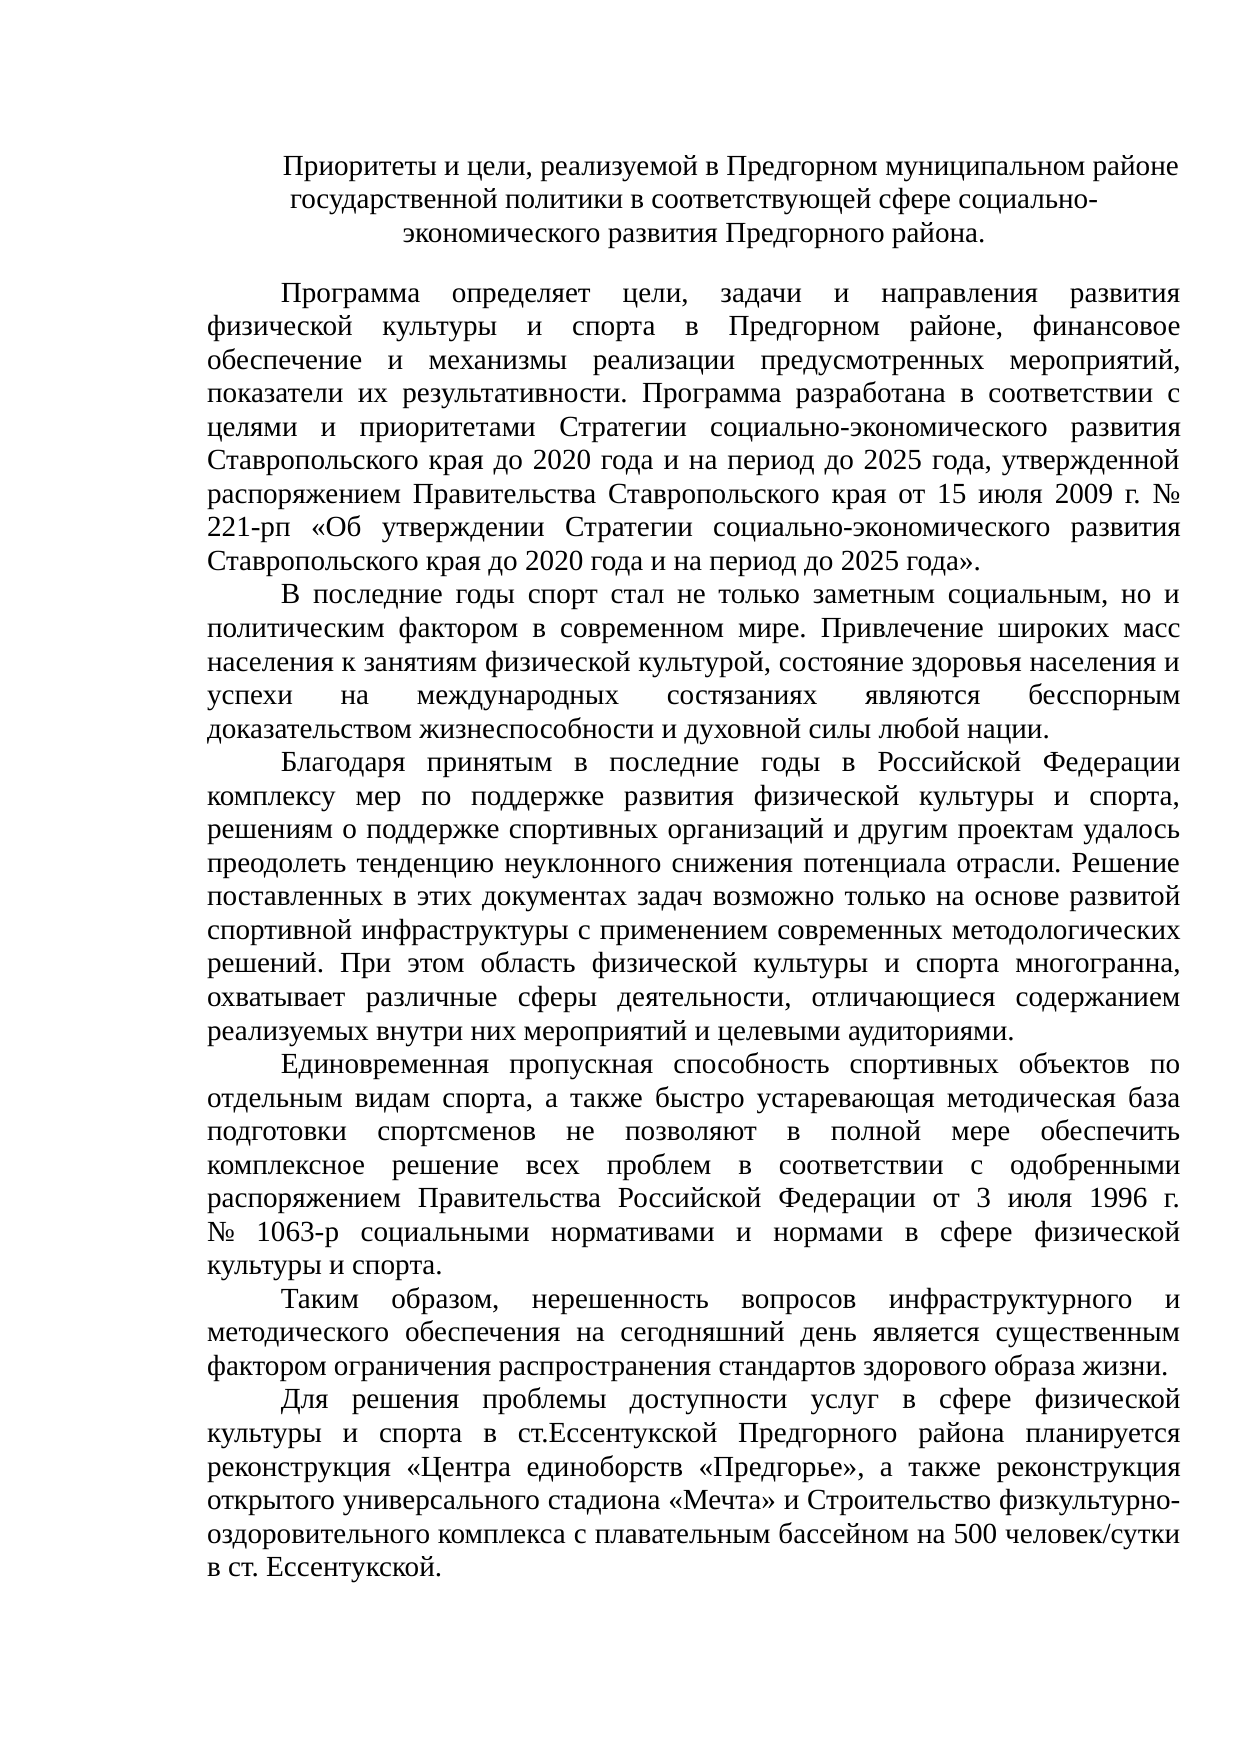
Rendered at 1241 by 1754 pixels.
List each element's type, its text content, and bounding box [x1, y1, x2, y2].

text Благодаря принятым в последние годы в Российской Федерации комплексу мер по поддержке развития физической культуры и спорта, решениям о поддержке спортивных организаций и другим проектам удалось преодолеть тенденцию неуклонного снижения потенциала отрасли. Решение поставленных в этих документах задач возможно только на основе развитой спортивной инфраструктуры с применением современных методологических решений. При этом область физической культуры и спорта многогранна, охватывает различные сферы деятельности, отличающиеся содержанием реализуемых внутри них мероприятий и целевыми аудиториями. [207, 744, 1181, 1046]
text В последние годы спорт стал не только заметным социальным, но и политическим фактором в современном мире. Привлечение широких масс населения к занятиям физической культурой, состояние здоровья населения и успехи на международных состязаниях являются бесспорным доказательством жизнеспособности и духовной силы любой нации. [207, 577, 1181, 744]
text Для решения проблемы доступности услуг в сфере физической культуры и спорта в ст.Ессентукской Предгорного района планируется реконструкция «Центра единоборств «Предгорье», а также реконструкция открытого универсального стадиона «Мечта» и Строительство физкультурно-оздоровительного комплекса с плавательным бассейном на 500 человек/сутки в ст. Ессентукской. [207, 1382, 1181, 1583]
text Единовременная пропускная способность спортивных объектов по отдельным видам спорта, а также быстро устаревающая методическая база подготовки спортсменов не позволяют в полной мере обеспечить комплексное решение всех проблем в соответствии с одобренными распоряжением Правительства Российской Федерации от 3 июля 1996 г. № 1063-р социальными нормативами и нормами в сфере физической культуры и спорта. [207, 1046, 1181, 1281]
text Приоритеты и цели, реализуемой в Предгорном муниципальном районе государственной политики в соответствующей сфере социально-экономического развития Предгорного района. [207, 148, 1181, 248]
text Программа определяет цели, задачи и направления развития физической культуры и спорта в Предгорном районе, финансовое обеспечение и механизмы реализации предусмотренных мероприятий, показатели их результативности. Программа разработана в соответствии с целями и приоритетами Стратегии социально-экономического развития Ставропольского края до 2020 года и на период до 2025 года, утвержденной распоряжением Правительства Ставропольского края от 15 июля 2009 г. № 221-рп «Об утверждении Стратегии социально-экономического развития Ставропольского края до 2020 года и на период до 2025 года». [207, 275, 1181, 577]
text Таким образом, нерешенность вопросов инфраструктурного и методического обеспечения на сегодняшний день является существенным фактором ограничения распространения стандартов здорового образа жизни. [207, 1281, 1181, 1382]
